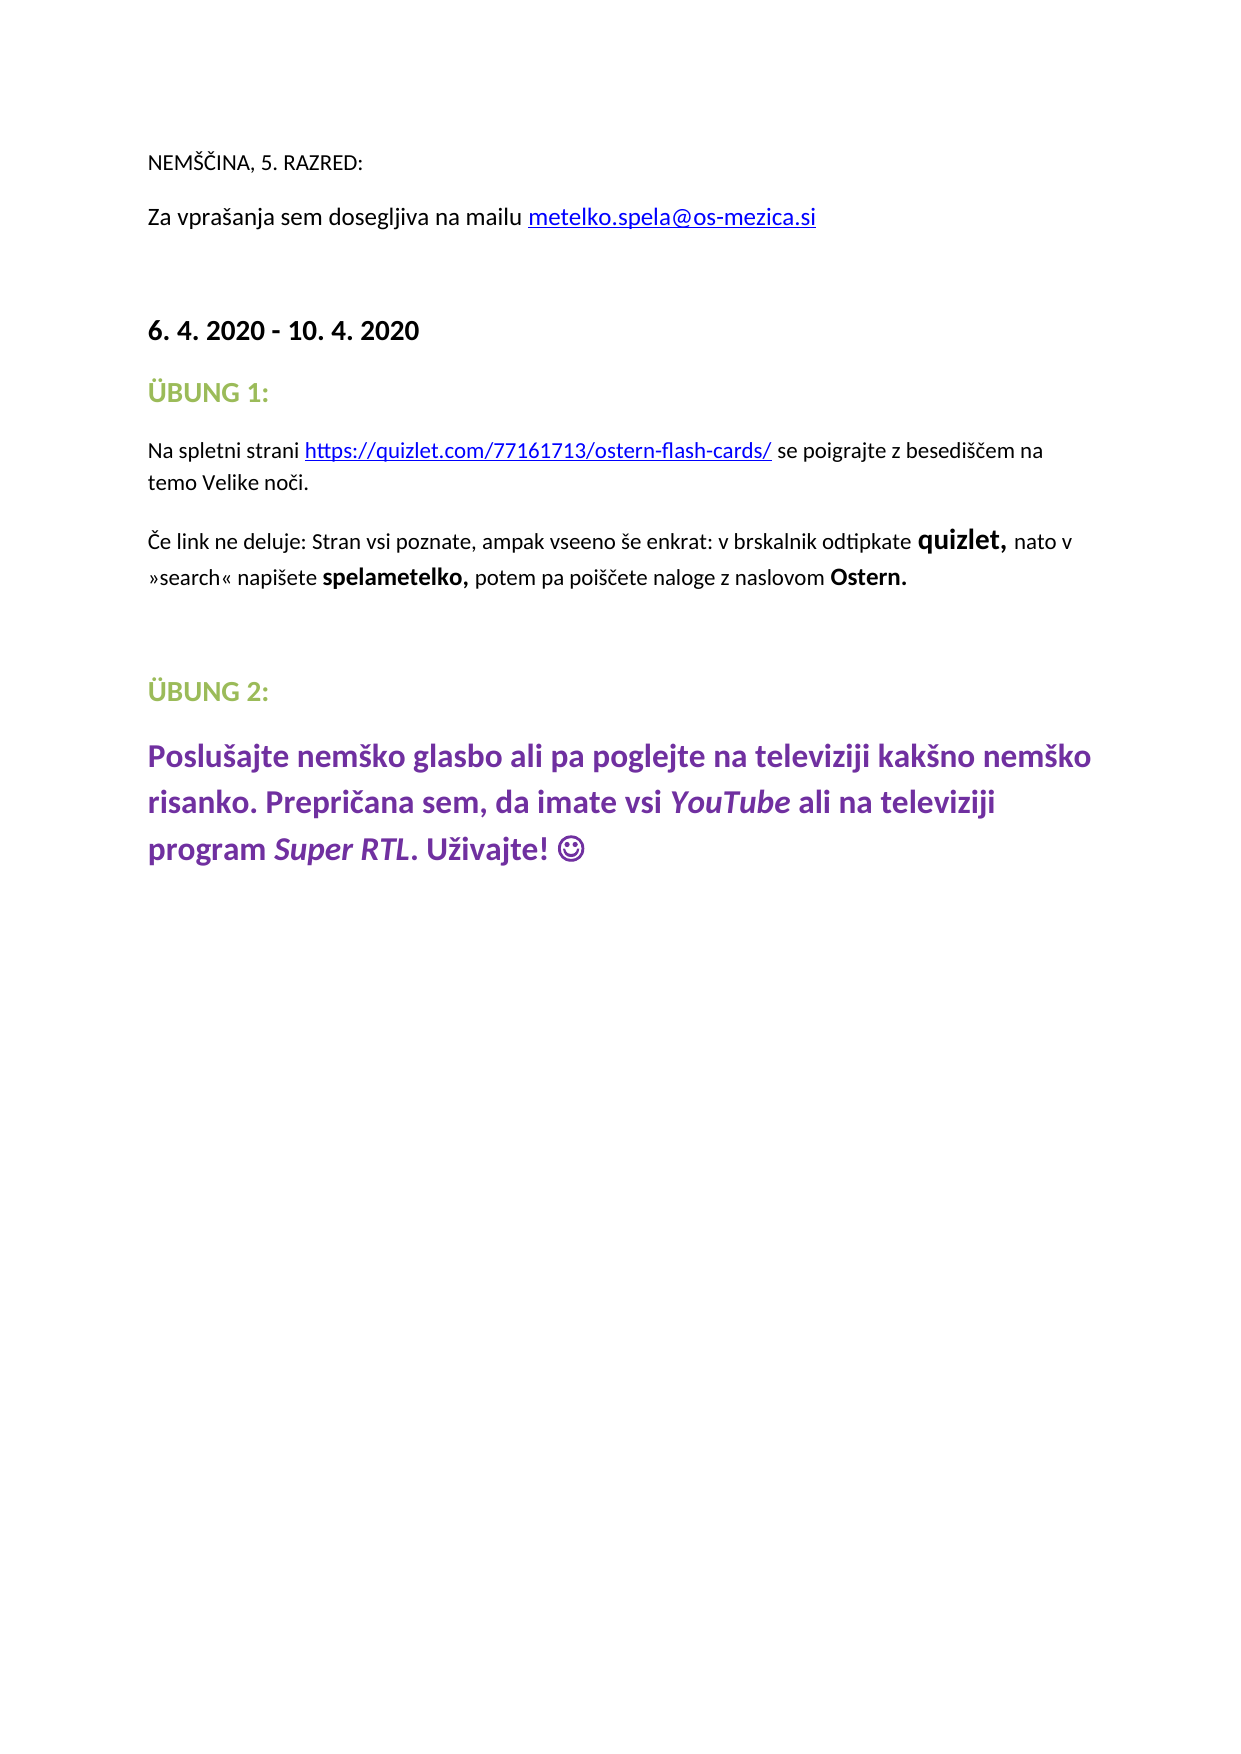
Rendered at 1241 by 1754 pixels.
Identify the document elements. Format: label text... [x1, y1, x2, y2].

text 6. 4. 2020 - 10. 4. 2020 [148, 312, 1093, 348]
text Poslušajte nemško glasbo ali pa poglejte na televiziji kakšno nemško risanko. Prepričana sem, da imate vsi YouTube ali na televiziji program Super RTL. Uživajte! [148, 734, 1093, 869]
text Če link ne deluje: Stran vsi poznate, ampak vseeno še enkrat: v brskalnik odtipkate quizlet, nato v »search« napišete spelametelko, potem pa poiščete naloge z naslovom Ostern. [148, 521, 1093, 592]
text Na spletni strani https://quizlet.com/77161713/ostern-flash-cards/ se poigrajte z besediščem na temo Velike noči. [148, 436, 1093, 496]
text ÜBUNG 1: [148, 374, 1093, 410]
text NEMŠČINA, 5. RAZRED: [148, 148, 1093, 176]
text Za vprašanja sem dosegljiva na mailu metelko.spela@os-mezica.si [148, 201, 1093, 231]
text ÜBUNG 2: [148, 673, 1093, 708]
